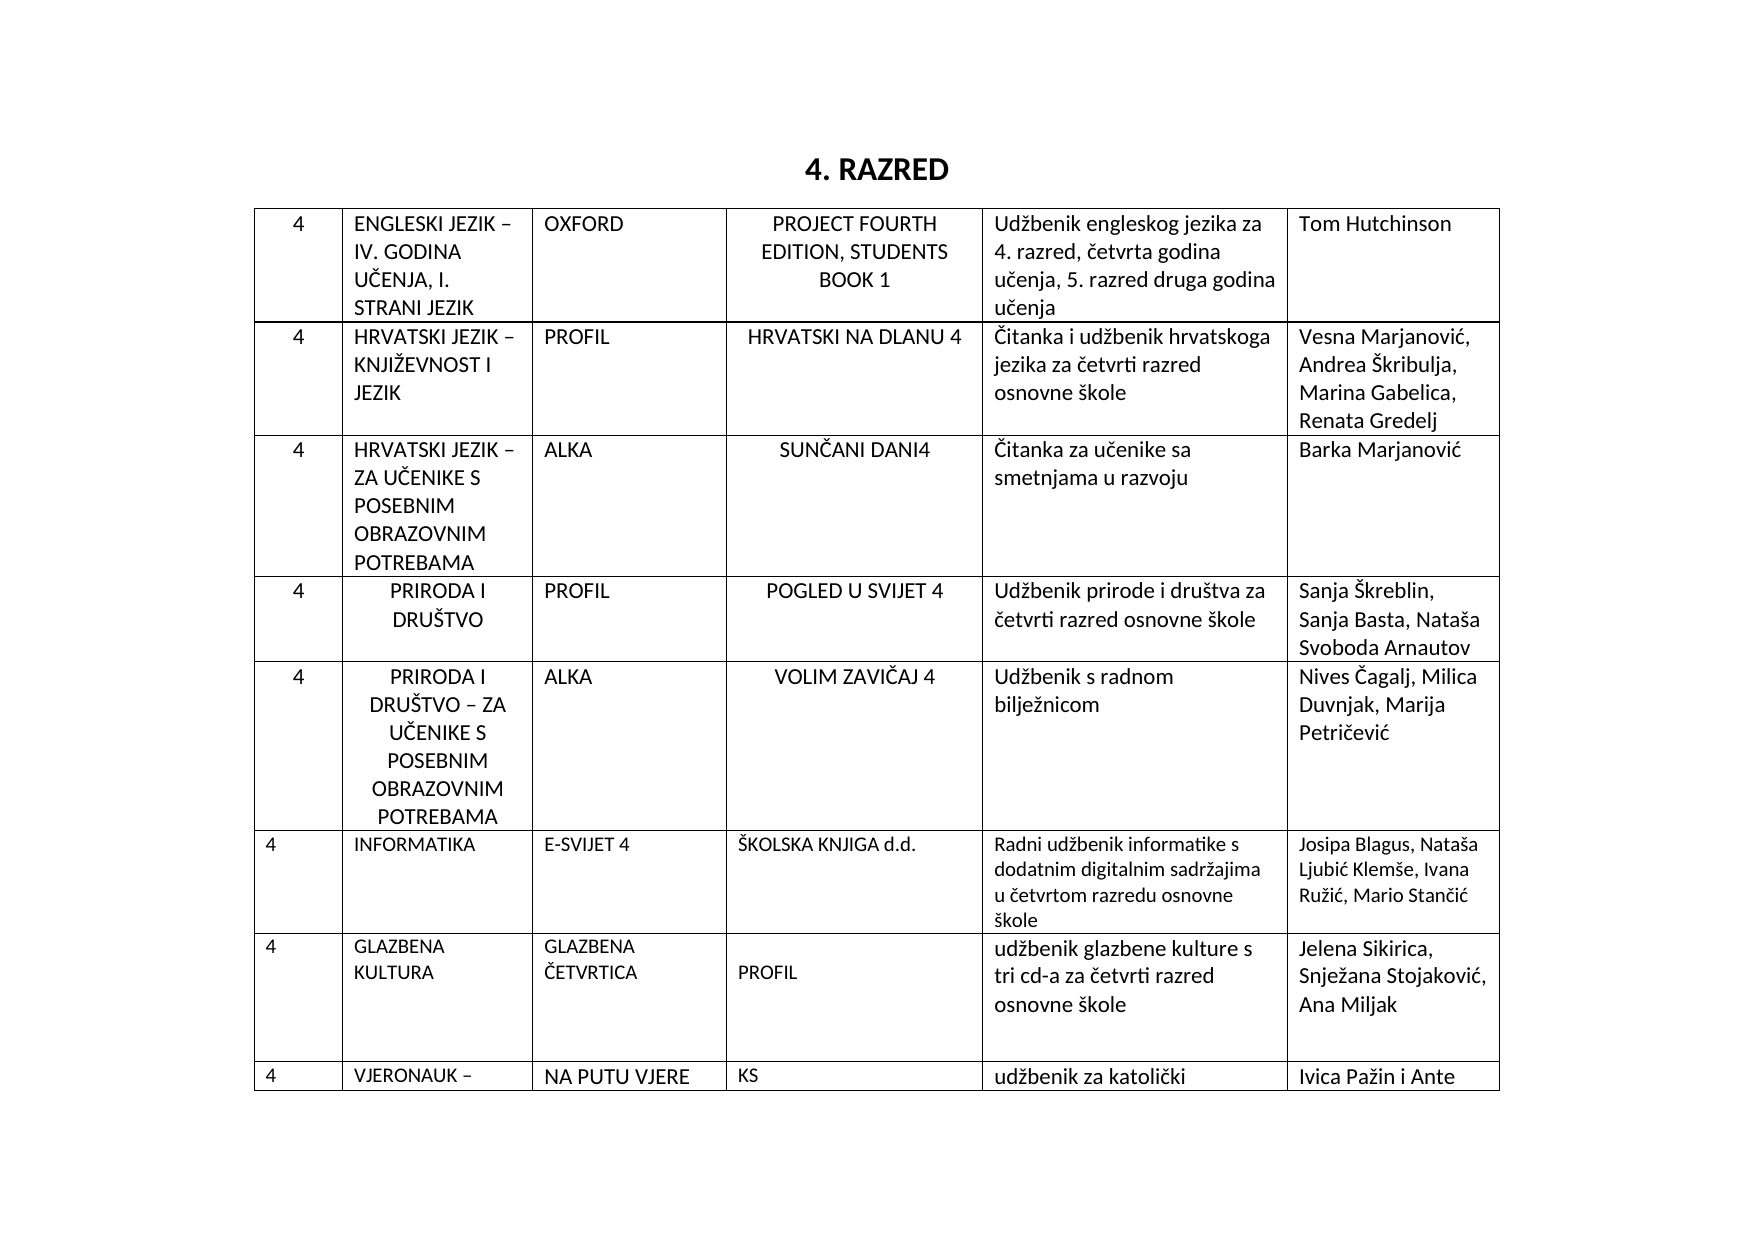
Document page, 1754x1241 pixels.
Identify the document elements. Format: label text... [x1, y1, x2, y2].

table_cell Barka Marjanović [1288, 436, 1499, 576]
table_cell INFORMATIKA [343, 831, 532, 933]
table_cell Nives Čagalj, Milica Duvnjak, Marija Petričević [1288, 662, 1499, 830]
table_cell GLAZBENA ČETVRTICA [533, 934, 726, 1061]
text 4. RAZRED [148, 148, 1606, 188]
table_cell 4 [255, 436, 342, 576]
table_cell 4 [255, 934, 342, 1061]
table_cell Čitanka i udžbenik hrvatskoga jezika za četvrti razred osnovne škole [983, 323, 1287, 434]
table_cell POGLED U SVIJET 4 [727, 577, 982, 661]
table_cell PRIRODA I DRUŠTVO – ZA UČENIKE S POSEBNIM OBRAZOVNIM POTREBAMA [343, 662, 532, 830]
table_cell E-SVIJET 4 [533, 831, 726, 933]
table_cell ALKA [533, 436, 726, 576]
table_cell NA PUTU VJERE [533, 1062, 726, 1090]
table_cell ŠKOLSKA KNJIGA d.d. [727, 831, 982, 933]
table_header ENGLESKI JEZIK – IV. GODINA UČENJA, I. STRANI JEZIK [343, 209, 532, 321]
table_cell Udžbenik prirode i društva za četvrti razred osnovne škole [983, 577, 1287, 661]
table_cell HRVATSKI JEZIK – KNJIŽEVNOST I JEZIK [343, 323, 532, 434]
table_cell 4 [255, 662, 342, 830]
table_cell Radni udžbenik informatike s dodatnim digitalnim sadržajima u četvrtom razredu osnovne škole [983, 831, 1287, 933]
table_cell 4 [255, 323, 342, 434]
table_cell PRIRODA I DRUŠTVO [343, 577, 532, 661]
table_cell Vesna Marjanović, Andrea Škribulja, Marina Gabelica, Renata Gredelj [1288, 323, 1499, 434]
table_cell 4 [255, 1062, 342, 1090]
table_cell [343, 1062, 532, 1090]
table_cell HRVATSKI JEZIK – ZA UČENIKE S POSEBNIM OBRAZOVNIM POTREBAMA [343, 436, 532, 576]
table_cell SUNČANI DANI4 [727, 436, 982, 576]
table_cell PROFIL [727, 934, 982, 1061]
table_cell VOLIM ZAVIČAJ 4 [727, 662, 982, 830]
table_cell GLAZBENA KULTURA [343, 934, 532, 1061]
table_cell HRVATSKI NA DLANU 4 [727, 323, 982, 434]
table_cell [983, 1062, 1287, 1090]
table_header Udžbenik engleskog jezika za 4. razred, četvrta godina učenja, 5. razred druga godina učenja [983, 209, 1287, 321]
table_header PROJECT FOURTH EDITION, STUDENTS BOOK 1 [727, 209, 982, 321]
table_header 4 [255, 209, 342, 321]
table_cell PROFIL [533, 323, 726, 434]
table_cell KS [727, 1062, 982, 1090]
table_cell Čitanka za učenike sa smetnjama u razvoju [983, 436, 1287, 576]
table_cell udžbenik glazbene kulture s tri cd-a za četvrti razred osnovne škole [983, 934, 1287, 1061]
table_cell Sanja Škreblin, Sanja Basta, Nataša Svoboda Arnautov [1288, 577, 1499, 661]
table_header OXFORD [533, 209, 726, 321]
table_cell Jelena Sikirica, Snježana Stojaković, Ana Miljak [1288, 934, 1499, 1061]
table_header Tom Hutchinson [1288, 209, 1499, 321]
table_cell Josipa Blagus, Nataša Ljubić Klemše, Ivana Ružić, Mario Stančić [1288, 831, 1499, 933]
table_cell 4 [255, 577, 342, 661]
table_cell ALKA [533, 662, 726, 830]
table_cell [1288, 1062, 1499, 1090]
table_cell 4 [255, 831, 342, 933]
table_cell PROFIL [533, 577, 726, 661]
table_cell Udžbenik s radnom bilježnicom [983, 662, 1287, 830]
